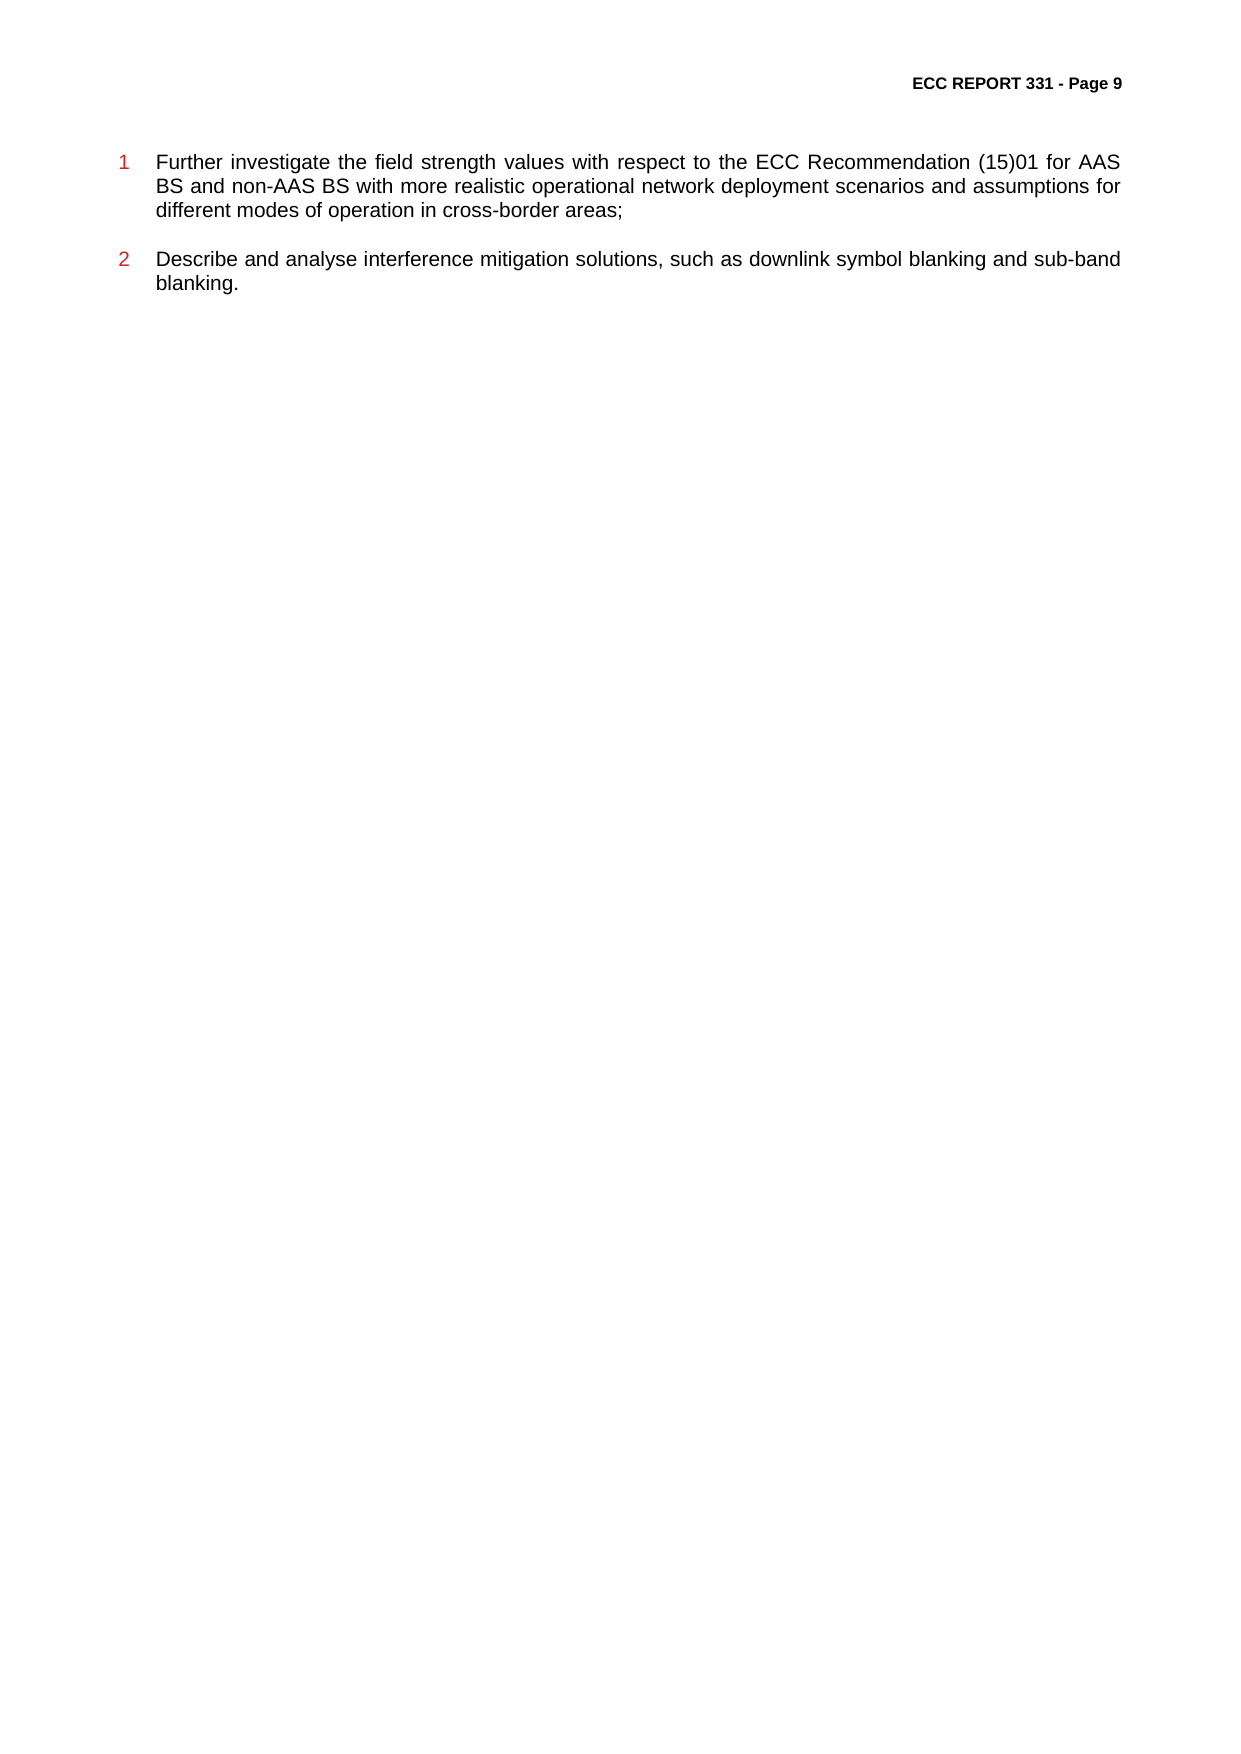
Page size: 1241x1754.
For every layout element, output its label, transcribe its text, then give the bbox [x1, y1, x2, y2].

list Further investigate the field strength values with respect to the ECC Recommendation (15)01 for AAS BS and non-AAS BS with more realistic operational network deployment scenarios and assumptions for different modes of operation in cross-border areas; [118, 150, 1122, 222]
list Describe and analyse interference mitigation solutions, such as downlink symbol blanking and sub-band blanking. [118, 247, 1122, 295]
